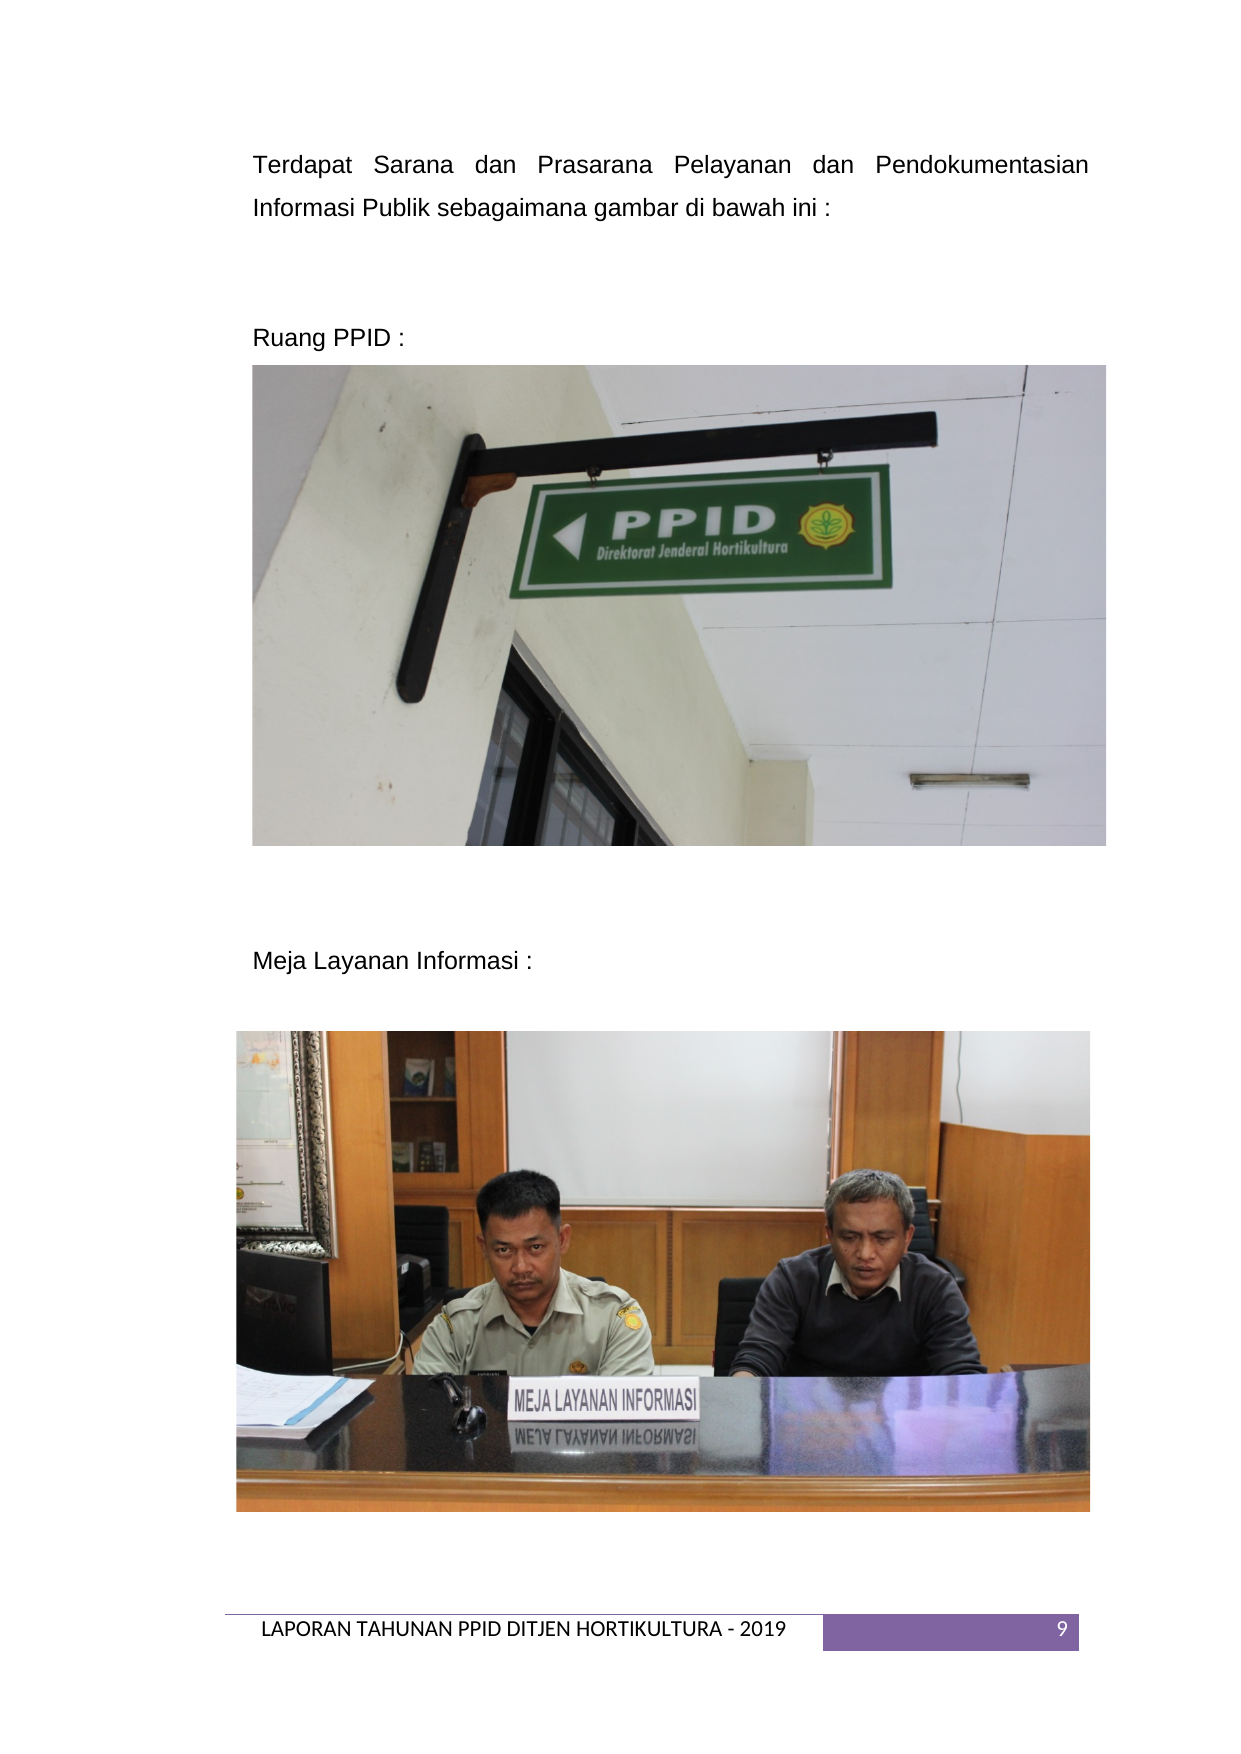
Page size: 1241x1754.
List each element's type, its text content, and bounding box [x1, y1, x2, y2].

list Ruang PPID : [252, 322, 1090, 351]
list Terdapat Sarana dan Prasarana Pelayanan dan Pendokumentasian Informasi Publik sebagaimana gambar di bawah ini : [252, 150, 1090, 222]
picture [252, 365, 1107, 846]
list Meja Layanan Informasi : [252, 946, 1090, 974]
picture [236, 1031, 1091, 1512]
